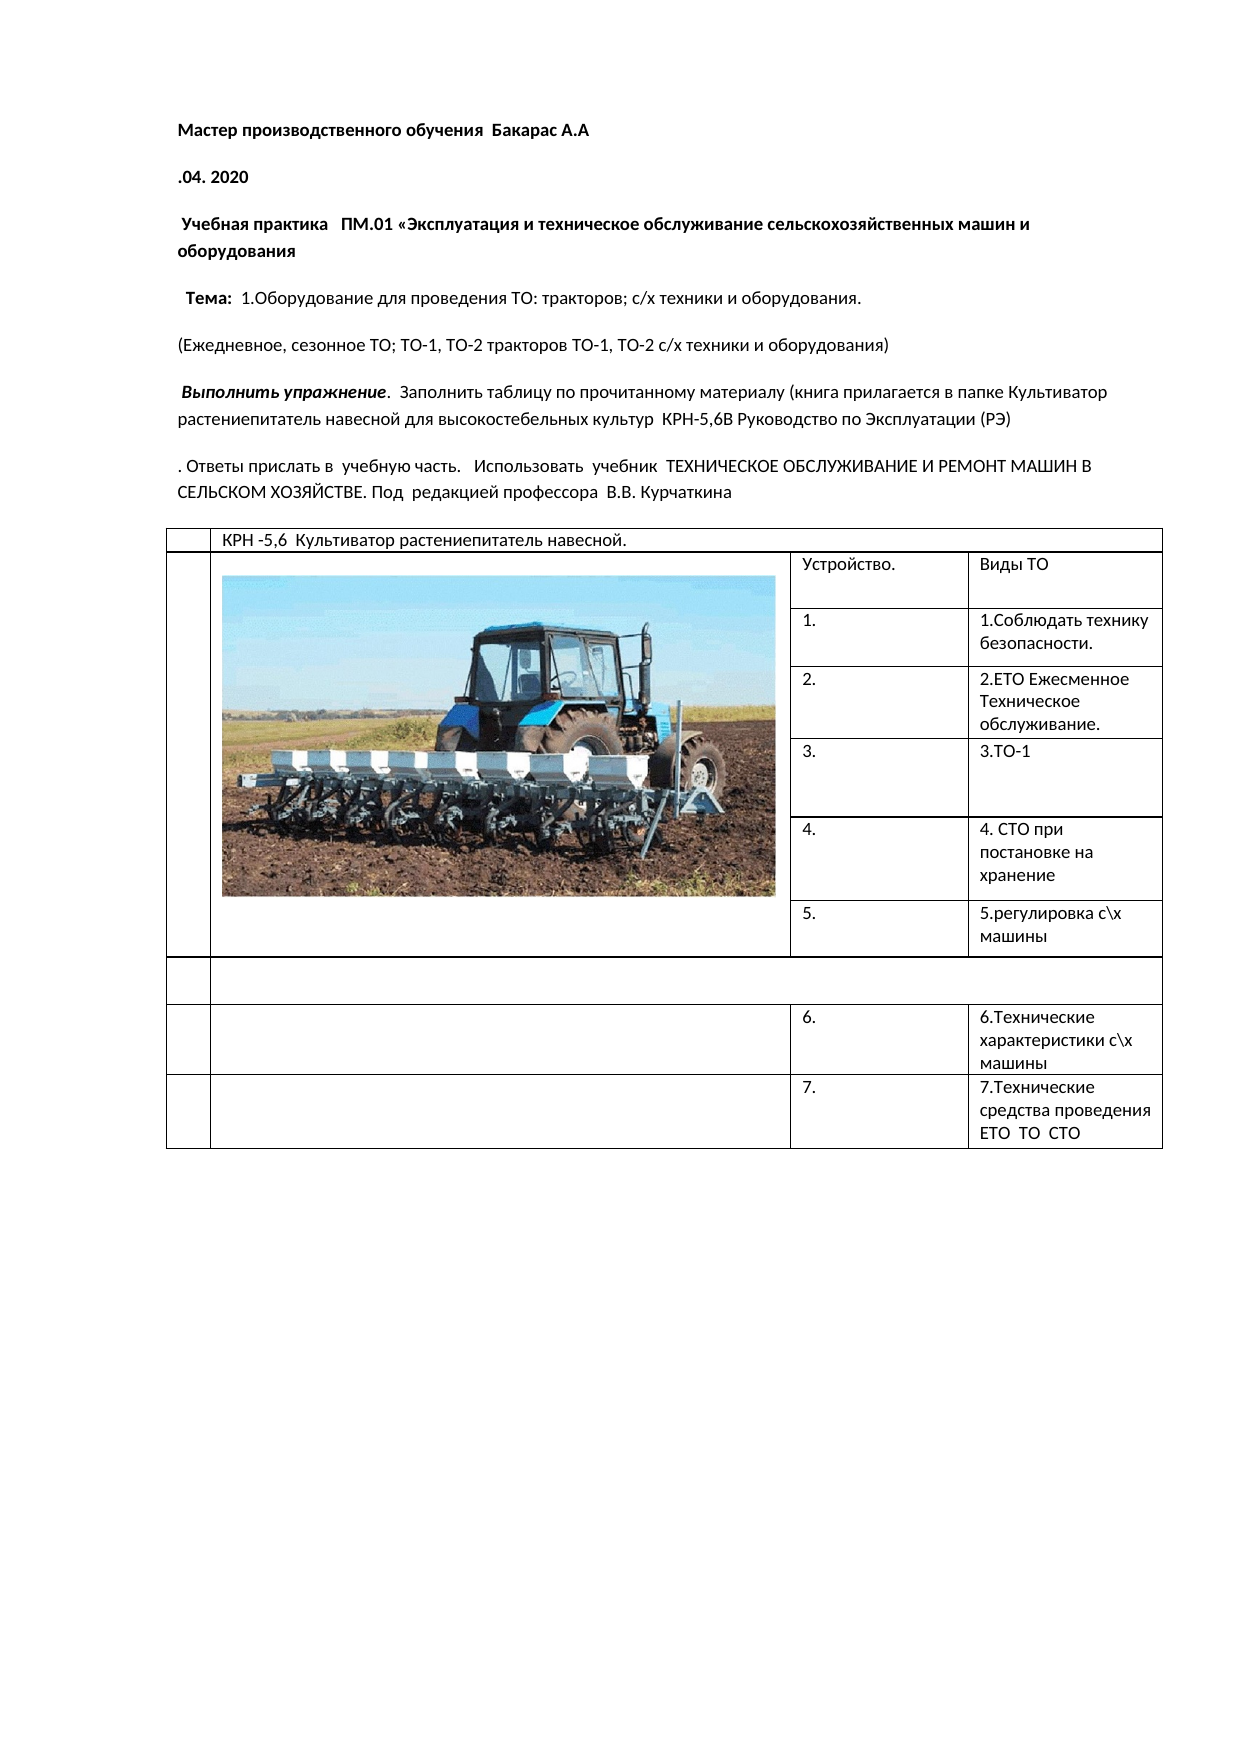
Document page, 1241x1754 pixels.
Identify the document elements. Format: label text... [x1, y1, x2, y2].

table_header КРН -5,6 Культиватор растениепитатель навесной. [211, 529, 1162, 551]
table_cell [167, 1075, 210, 1148]
table_header [167, 529, 210, 551]
table_cell [167, 1005, 210, 1074]
text . Ответы прислать в учебную часть. Использовать учебник ТЕХНИЧЕСКОЕ ОБСЛУЖИВАНИЕ И РЕМОНТ МАШИН В СЕЛЬСКОМ ХОЗЯЙСТВЕ. Под редакцией профессора В.В. Курчаткина [177, 454, 1152, 503]
table_cell 5.регулировка с\х машины [969, 901, 1162, 956]
table_cell 5. [791, 901, 968, 956]
table_cell 3.ТО-1 [969, 739, 1162, 816]
table_cell 1.Соблюдать технику безопасности. [969, 609, 1162, 666]
text Мастер производственного обучения Бакарас А.А [177, 118, 1152, 141]
table_cell [167, 958, 210, 1004]
table_cell 4. СТО при постановке на хранение [969, 818, 1162, 900]
table_cell [211, 1005, 790, 1074]
text Учебная практика ПМ.01 «Эксплуатация и техническое обслуживание сельскохозяйственных машин и оборудования [177, 212, 1152, 262]
table_cell 7. [791, 1075, 968, 1148]
table_cell 2. [791, 667, 968, 738]
text Тема: 1.Оборудование для проведения ТО: тракторов; с/х техники и оборудования. [177, 286, 1152, 309]
table_cell [211, 1075, 790, 1148]
table_cell Виды ТО [969, 553, 1162, 607]
table_cell 7.Технические средства проведения ЕТО ТО СТО [969, 1075, 1162, 1148]
text .04. 2020 [177, 165, 1152, 188]
table_cell 6. [791, 1005, 968, 1074]
text Выполнить упражнение. Заполнить таблицу по прочитанному материалу (книга прилагается в папке Культиватор растениепитатель навесной для высокостебельных культур КРН-5,6В Руководство по Эксплуатации (РЭ) [177, 380, 1152, 430]
table_cell [167, 553, 210, 956]
table_cell 2.ЕТО Ежесменное Техническое обслуживание. [969, 667, 1162, 738]
table_cell 6.Технические характеристики с\х машины [969, 1005, 1162, 1074]
table_cell 1. [791, 609, 968, 666]
table_cell 4. [791, 818, 968, 900]
table_cell [211, 958, 1162, 1004]
table_cell 3. [791, 739, 968, 816]
text (Ежедневное, сезонное ТО; ТО-1, ТО-2 тракторов ТО-1, ТО-2 с/х техники и оборудования) [177, 333, 1152, 356]
table_cell Устройство. [791, 553, 968, 607]
table_cell [211, 553, 790, 956]
picture [222, 575, 777, 898]
